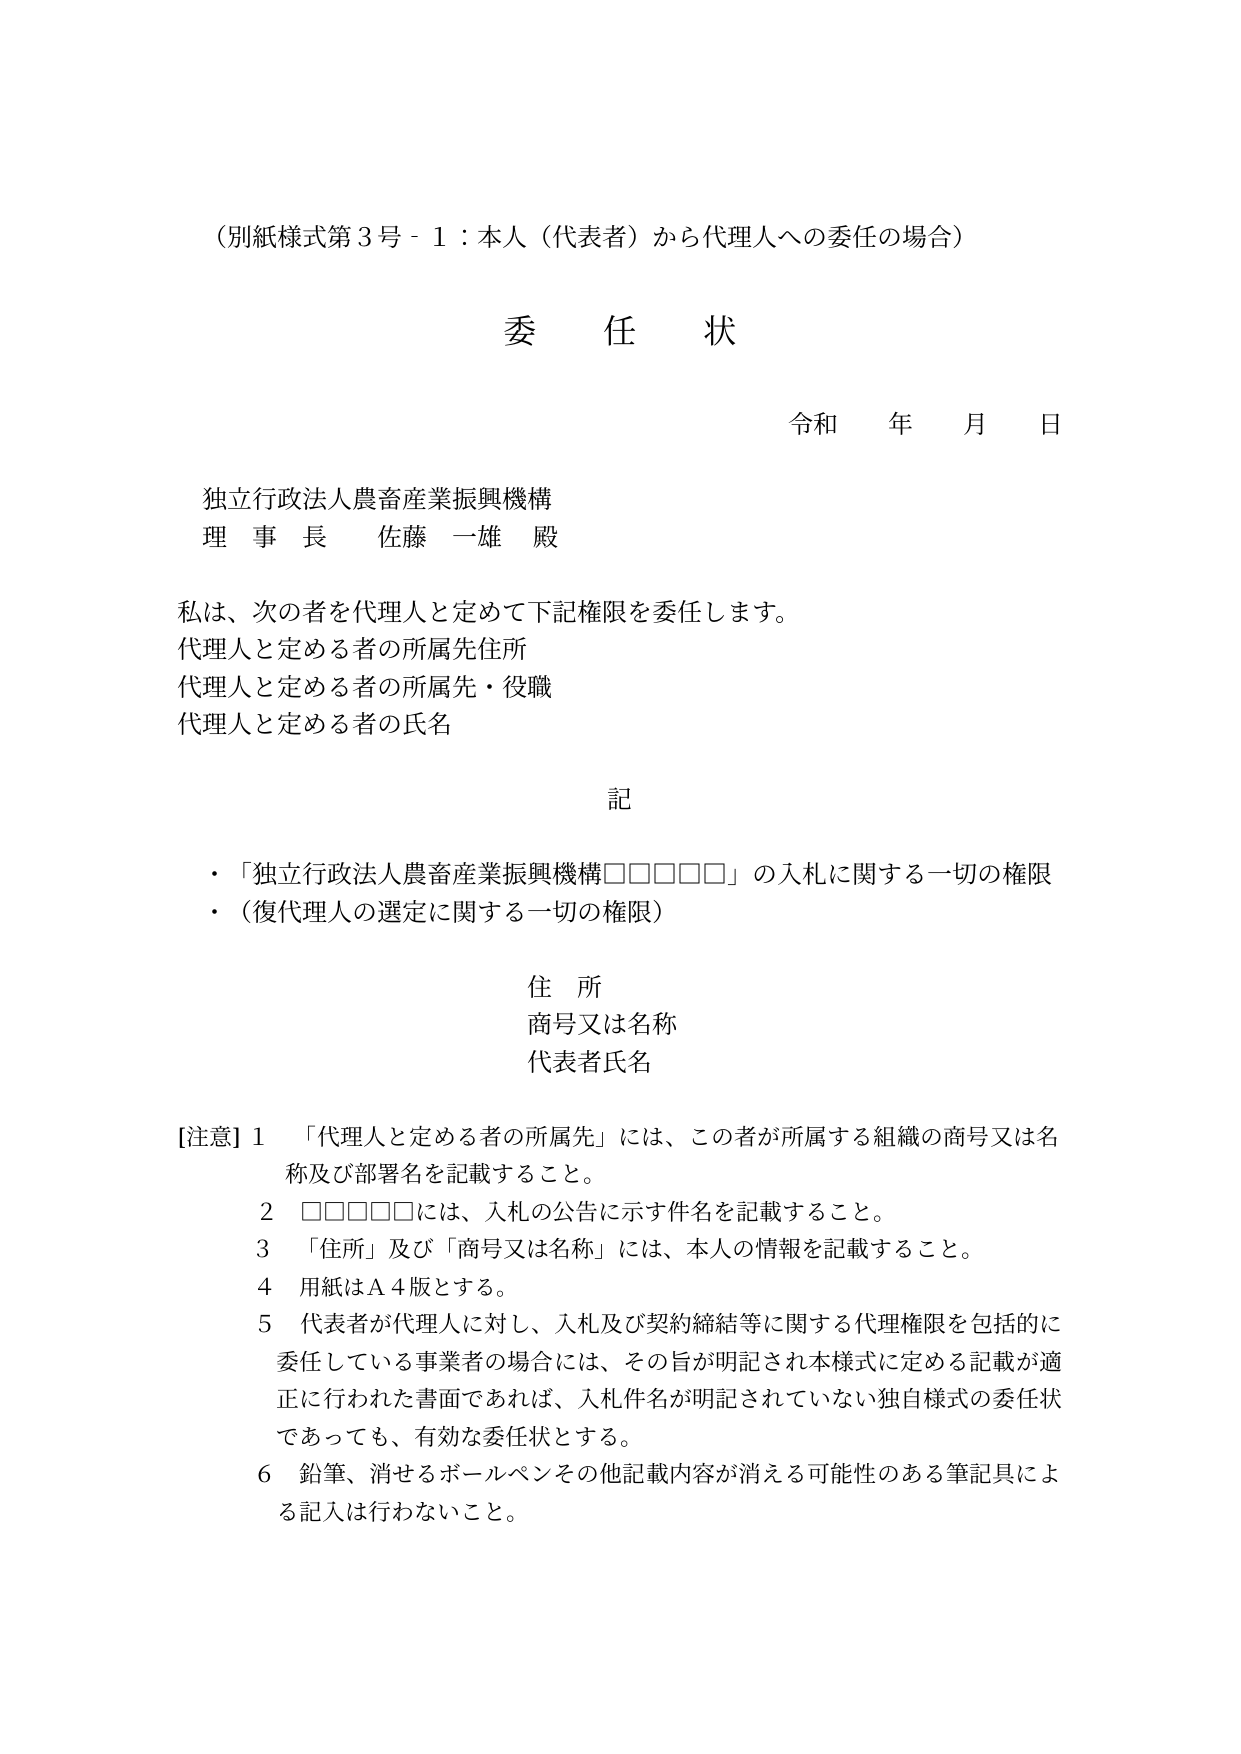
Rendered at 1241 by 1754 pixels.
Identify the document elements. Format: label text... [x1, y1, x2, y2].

text 代理人と定める者の所属先住所 [177, 629, 1063, 667]
text 令和 年 月 日 [177, 404, 1063, 442]
text ３ 「住所」及び「商号又は名称」には、本人の情報を記載すること。 [199, 1229, 1063, 1267]
text 理 事 長 佐藤 一雄 殿 [202, 517, 1063, 554]
text 独立行政法人農畜産業振興機構 [202, 479, 1063, 517]
text 代理人と定める者の所属先・役職 [177, 667, 1063, 704]
text 委 任 状 [177, 292, 1063, 367]
text ６ 鉛筆、消せるボールペンその他記載内容が消える可能性のある筆記具による記入は行わないこと。 [253, 1454, 1063, 1529]
text （別紙様式第３号‐１：本人（代表者）から代理人への委任の場合） [177, 217, 1063, 254]
text ・「独立行政法人農畜産業振興機構□□□□□」の入札に関する一切の権限 [177, 854, 1063, 892]
text 記 [177, 779, 1063, 817]
text 代表者氏名 [440, 1042, 1063, 1079]
text ・（復代理人の選定に関する一切の権限） [177, 892, 1063, 929]
text ２ □□□□□には、入札の公告に示す件名を記載すること。 [255, 1192, 1063, 1229]
text 私は、次の者を代理人と定めて下記権限を委任します。 [177, 592, 1063, 629]
text [注意] １ 「代理人と定める者の所属先」には、この者が所属する組織の商号又は名称及び部署名を記載すること。 [177, 1117, 1063, 1192]
text ４ 用紙はＡ４版とする。 [254, 1267, 1063, 1304]
text 商号又は名称 [440, 1004, 1063, 1042]
text 住 所 [440, 967, 1063, 1004]
text 代理人と定める者の氏名 [177, 704, 1063, 742]
text ５ 代表者が代理人に対し、入札及び契約締結等に関する代理権限を包括的に委任している事業者の場合には、その旨が明記され本様式に定める記載が適正に行われた書面であれば、入札件名が明記されていない独自様式の委任状であっても、有効な委任状とする。 [254, 1304, 1063, 1454]
